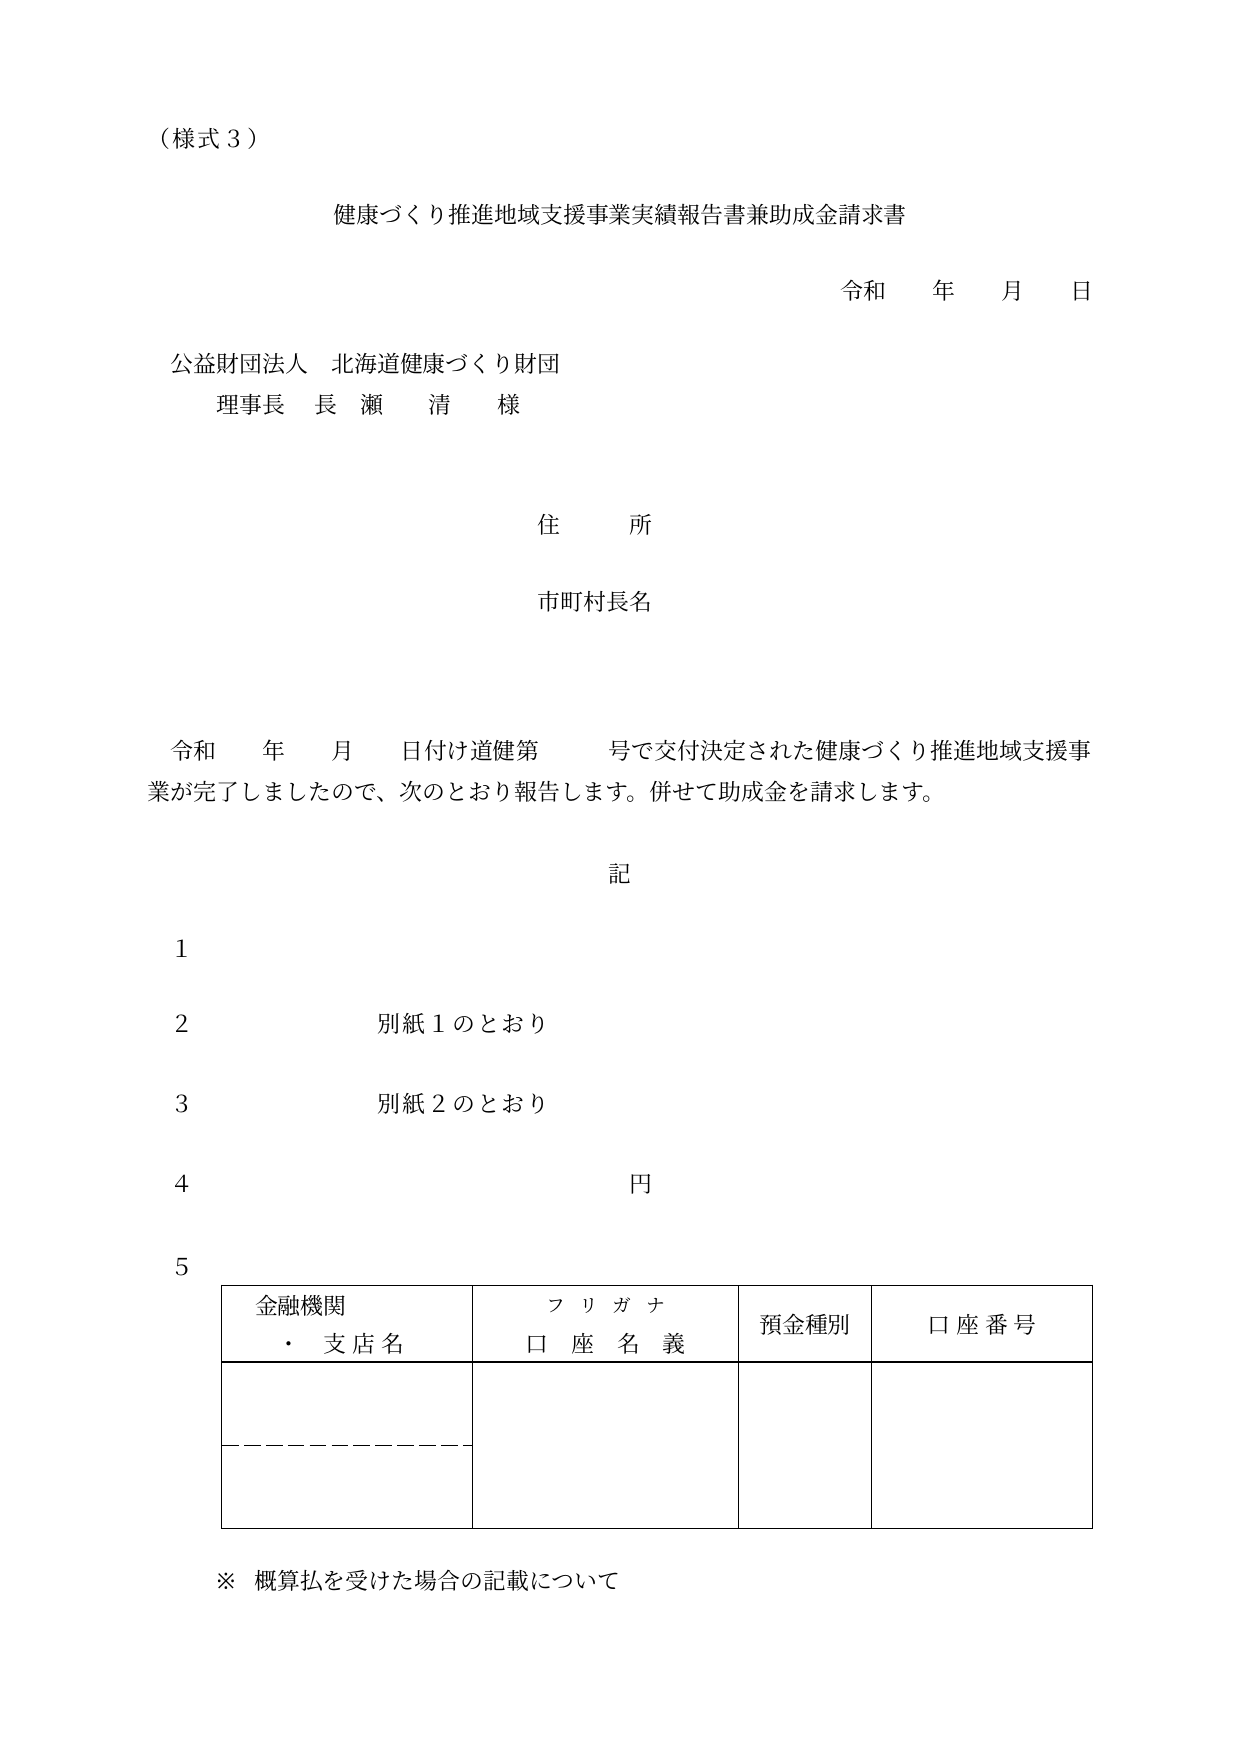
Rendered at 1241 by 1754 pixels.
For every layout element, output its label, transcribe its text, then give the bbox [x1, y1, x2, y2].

table_cell [222, 1363, 472, 1445]
text 令和 年 月 日 [148, 270, 1092, 308]
table_header 預金種別 [739, 1286, 871, 1361]
text 公益財団法人 北海道健康づくり財団 [171, 346, 1092, 379]
text ３ 別紙２のとおり [148, 1086, 1092, 1119]
text 記 [148, 853, 1092, 891]
text ４ 円 [171, 1166, 1092, 1199]
table_cell [872, 1363, 1092, 1528]
table_cell [739, 1363, 871, 1528]
text １ [148, 929, 1092, 967]
text ５ [171, 1247, 1092, 1284]
text 市町村長名 [148, 581, 1092, 619]
table_header フ リ ガ ナ 口 座 名 義 [473, 1286, 738, 1361]
table_header 口 座 番 号 [872, 1286, 1092, 1361]
text 令和 年 月 日付け道健第 号で交付決定された健康づくり推進地域支援事業が完了しましたので、次のとおり報告します。併せて助成金を請求します。 [148, 733, 1092, 807]
text 健康づくり推進地域支援事業実績報告書兼助成金請求書 [148, 194, 1092, 232]
table_cell [473, 1363, 738, 1528]
list 概算払を受けた場合の記載について [216, 1560, 1092, 1598]
table_header 金融機関 ・ 支 店 名 [222, 1286, 472, 1361]
text 理事長 長 瀬 清 様 [148, 387, 1092, 420]
text 住 所 [148, 504, 1092, 542]
text （様式３） [148, 119, 1092, 157]
text ２ 別紙１のとおり [148, 1006, 1092, 1039]
table_cell [222, 1445, 472, 1528]
